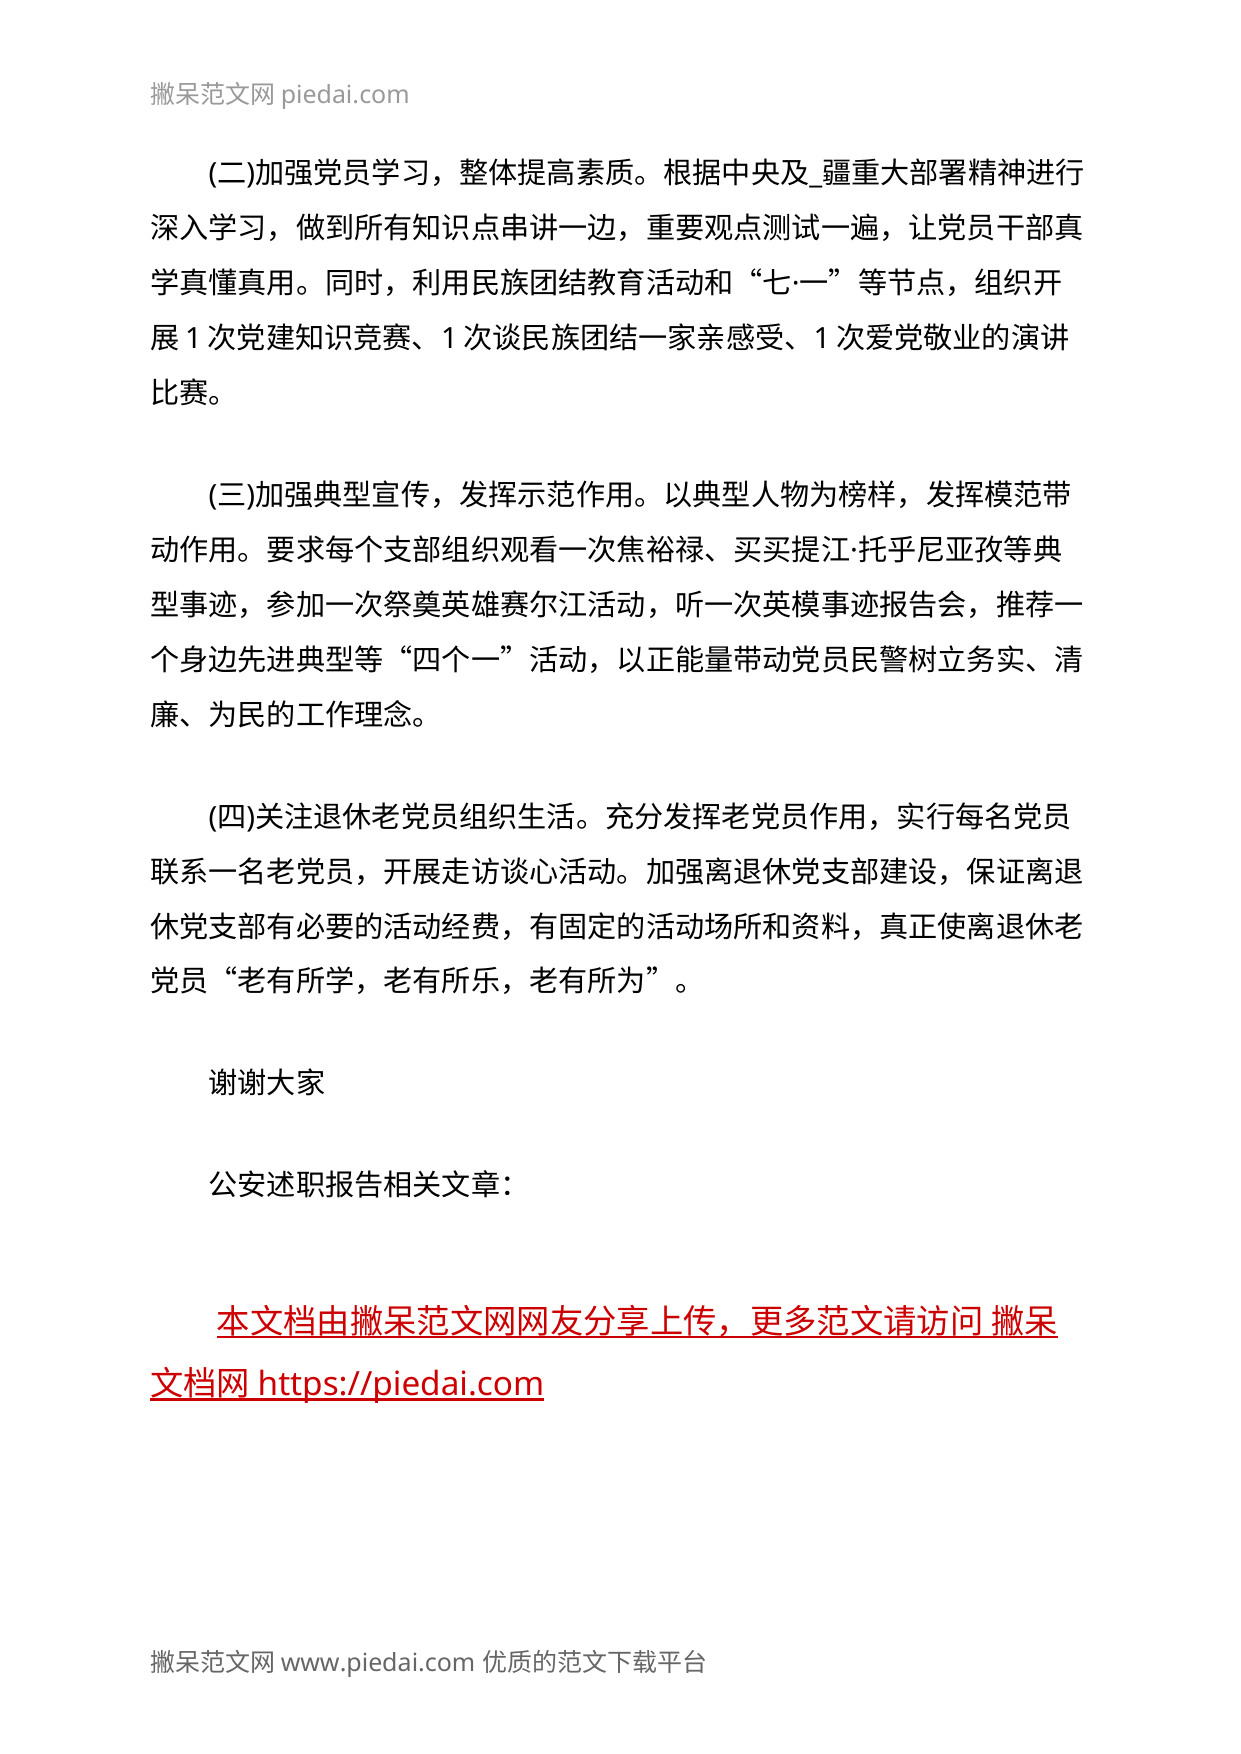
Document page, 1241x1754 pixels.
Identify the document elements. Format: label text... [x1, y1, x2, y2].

text (三)加强典型宣传，发挥示范作用。以典型人物为榜样，发挥模范带动作用。要求每个支部组织观看一次焦裕禄、买买提江·托乎尼亚孜等典型事迹，参加一次祭奠英雄赛尔江活动，听一次英模事迹报告会，推荐一个身边先进典型等“四个一”活动，以正能量带动党员民警树立务实、清廉、为民的工作理念。 [150, 472, 1090, 734]
text 公安述职报告相关文章： [150, 1162, 1090, 1204]
text 本文档由撇呆范文网网友分享上传，更多范文请访问 撇呆文档网 https://piedai.com [150, 1294, 1090, 1406]
text 谢谢大家 [150, 1060, 1090, 1102]
text (二)加强党员学习，整体提高素质。根据中央及_疆重大部署精神进行深入学习，做到所有知识点串讲一边，重要观点测试一遍，让党员干部真学真懂真用。同时，利用民族团结教育活动和“七·一”等节点，组织开展1次党建知识竞赛、1次谈民族团结一家亲感受、1次爱党敬业的演讲比赛。 [150, 150, 1090, 412]
text (四)关注退休老党员组织生活。充分发挥老党员作用，实行每名党员联系一名老党员，开展走访谈心活动。加强离退休党支部建设，保证离退休党支部有必要的活动经费，有固定的活动场所和资料，真正使离退休老党员“老有所学，老有所乐，老有所为”。 [150, 793, 1090, 1000]
